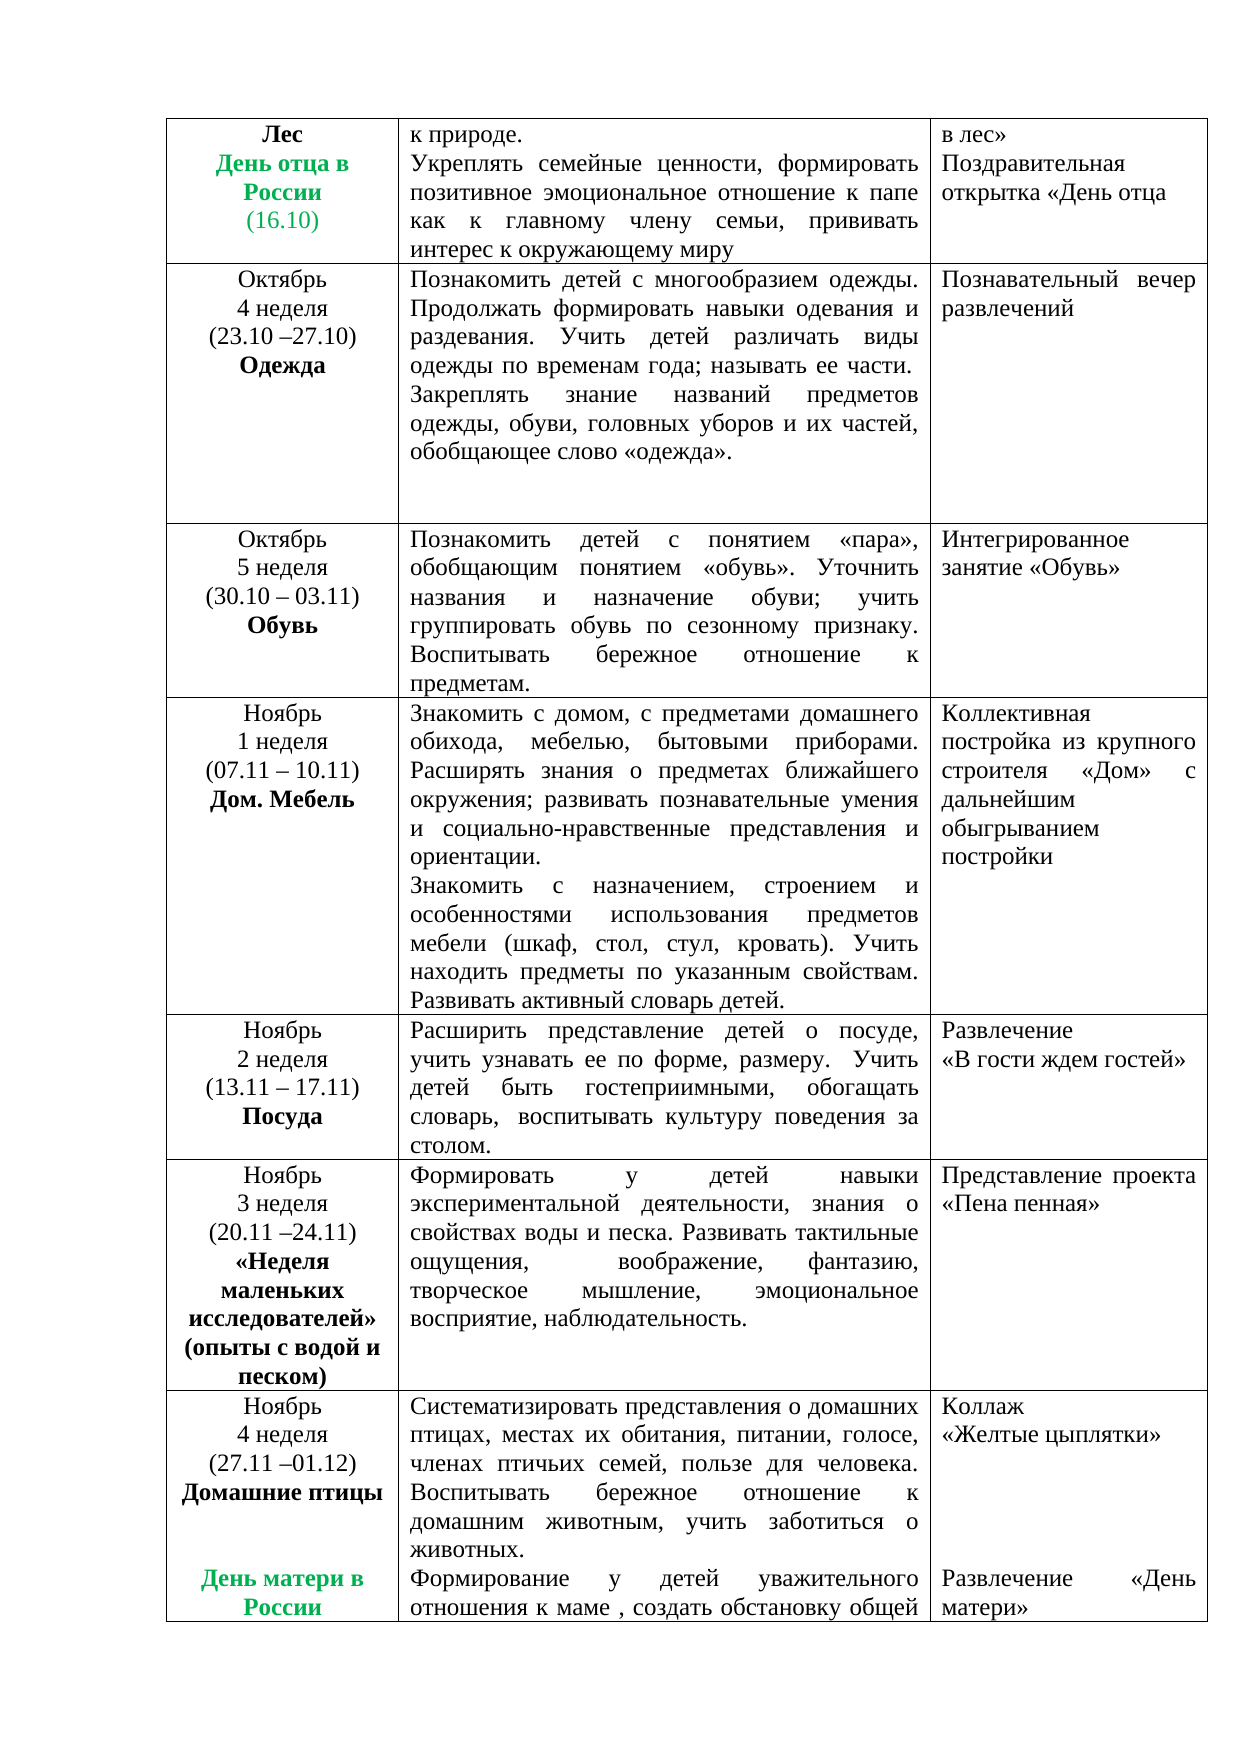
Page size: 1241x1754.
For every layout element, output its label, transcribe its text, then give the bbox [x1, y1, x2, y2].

table_cell Расширить представление детей о посуде, учить узнавать ее по форме, размеру. Учить детей быть гостеприимными, обогащать словарь, воспитывать культуру поведения за столом. [399, 1015, 930, 1159]
table_cell Знакомить с домом, с предметами домашнего обихода, мебелью, бытовыми приборами. Расширять знания о предметах ближайшего окружения; развивать познавательные умения и социально-нравственные представления и ориентации. Знакомить с назначением, строением и особенностями использования предметов мебели (шкаф, стол, стул, кровать). Учить находить предметы по указанным свойствам. Развивать активный словарь детей. [399, 698, 930, 1014]
table_cell Развлечение «В гости ждем гостей» [931, 1015, 1207, 1159]
table_cell Представление проекта «Пена пенная» [931, 1160, 1207, 1390]
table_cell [931, 119, 1207, 263]
table_cell Формировать у детей навыки экспериментальной деятельности, знания о свойствах воды и песка. Развивать тактильные ощущения, воображение, фантазию, творческое мышление, эмоциональное восприятие, наблюдательность. [399, 1160, 930, 1390]
table_cell Октябрь 5 неделя (30.10 – 03.11) Обувь [167, 524, 398, 697]
table_cell Познавательный вечер развлечений [931, 264, 1207, 523]
table_cell Октябрь 4 неделя (23.10 –27.10) Одежда [167, 264, 398, 523]
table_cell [167, 1391, 398, 1621]
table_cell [167, 119, 398, 263]
table_cell Познакомить детей с понятием «пара», обобщающим понятием «обувь». Уточнить названия и назначение обуви; учить группировать обувь по сезонному признаку. Воспитывать бережное отношение к предметам. [399, 524, 930, 697]
table_cell Интегрированное занятие «Обувь» [931, 524, 1207, 697]
table_cell Ноябрь 2 неделя (13.11 – 17.11) Посуда [167, 1015, 398, 1159]
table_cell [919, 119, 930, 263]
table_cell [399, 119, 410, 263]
table_cell Познакомить детей с многообразием одежды. Продолжать формировать навыки одевания и раздевания. Учить детей различать виды одежды по временам года; называть ее части. Закреплять знание названий предметов одежды, обуви, головных уборов и их частей, обобщающее слово «одежда». [399, 264, 930, 523]
table_cell Ноябрь 1 неделя (07.11 – 10.11) Дом. Мебель [167, 698, 398, 1014]
table_cell Ноябрь 3 неделя (20.11 –24.11) «Неделя маленьких исследователей» (опыты с водой и песком) [167, 1160, 398, 1390]
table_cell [931, 1391, 1207, 1621]
table_cell Коллективная постройка из крупного строителя «Дом» с дальнейшим обыгрыванием постройки [931, 698, 1207, 1014]
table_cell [399, 1391, 930, 1621]
